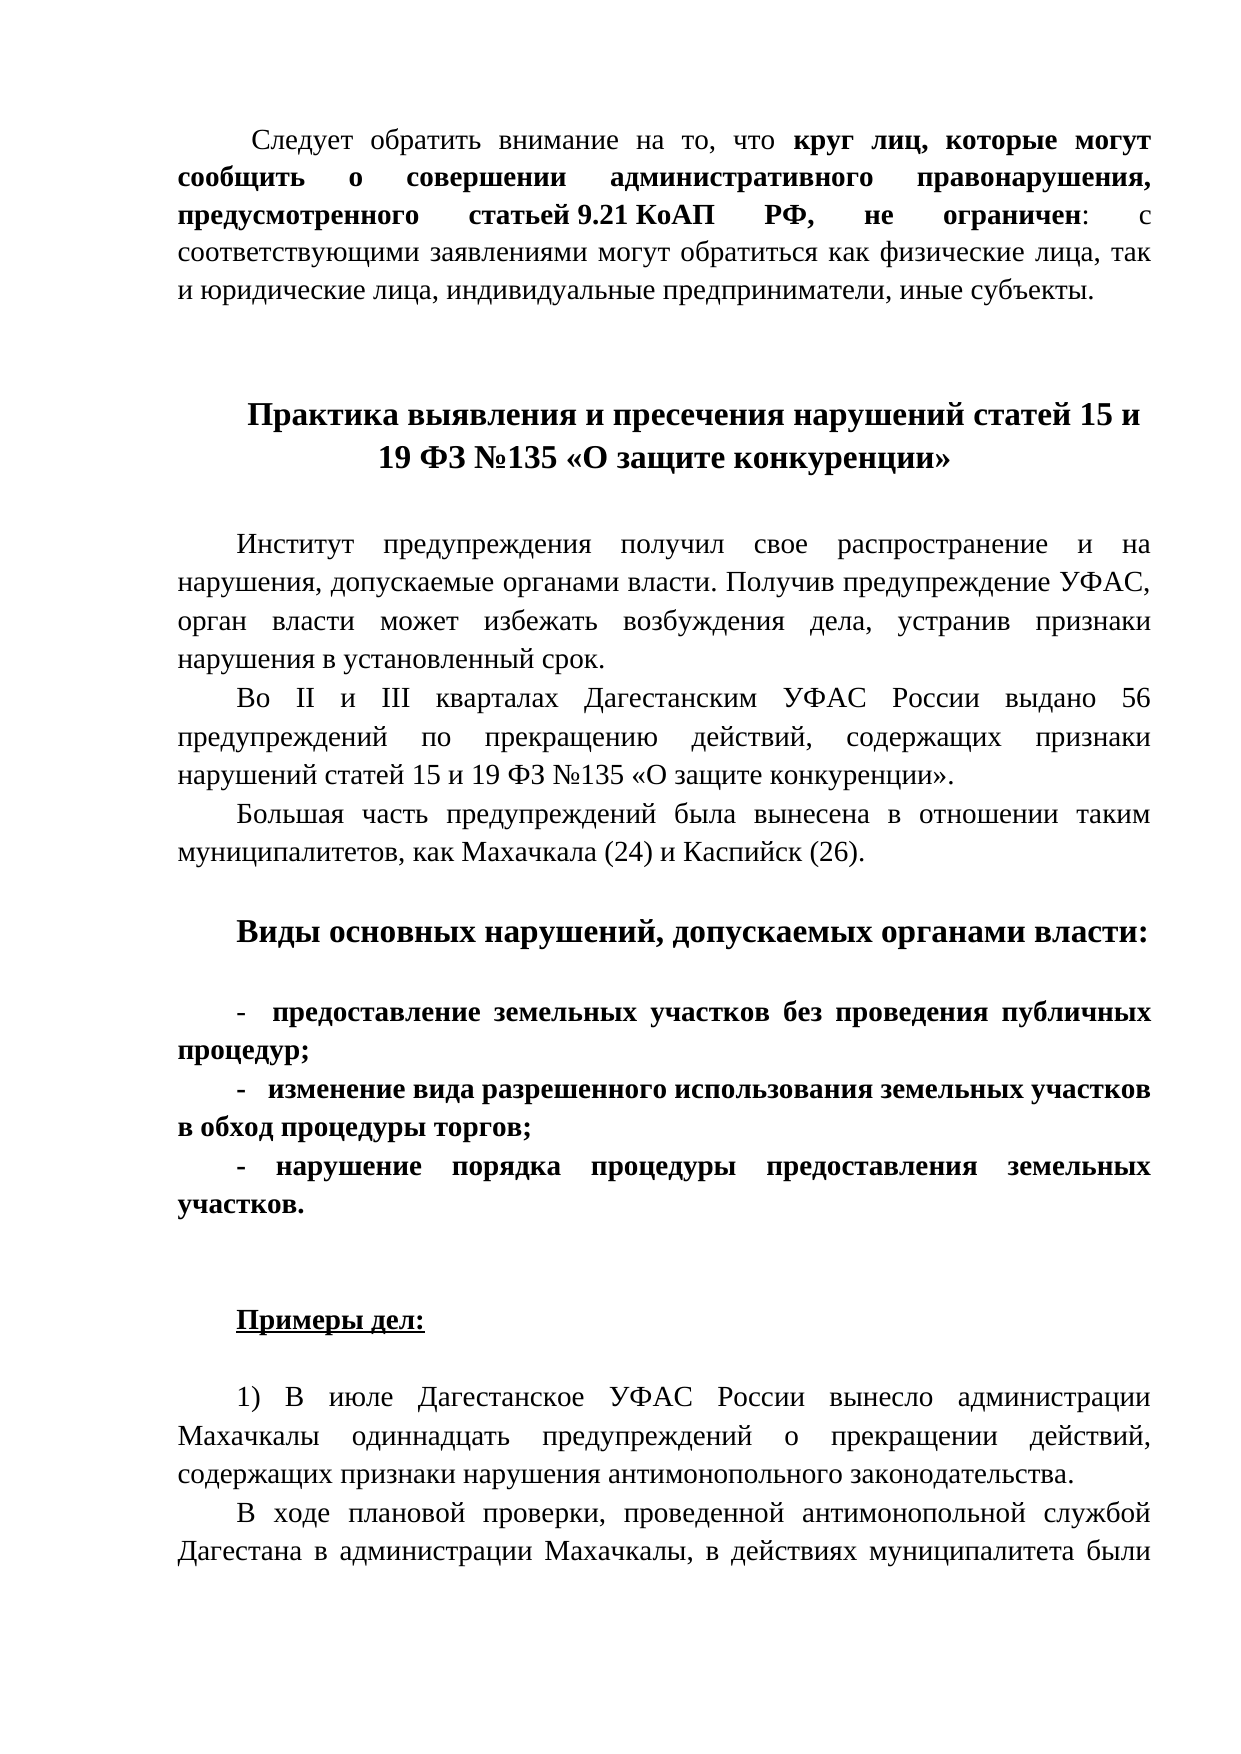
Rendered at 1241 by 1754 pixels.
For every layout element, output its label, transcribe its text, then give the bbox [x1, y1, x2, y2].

text - нарушение порядка процедуры предоставления земельных участков. [177, 1148, 1152, 1220]
text Виды основных нарушений, допускаемых органами власти: [177, 911, 1152, 950]
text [177, 1495, 1152, 1567]
text Следует обратить внимание на то, что круг лиц, которые могут сообщить о совершении административного правонарушения, предусмотренного статьей 9.21 КоАП РФ, не ограничен: с соответствующими заявлениями могут обратиться как физические лица, так и юридические лица, индивидуальные предприниматели, иные субъекты. [177, 118, 1152, 306]
text 1) В июле Дагестанское УФАС России вынесло администрации Махачкалы одиннадцать предупреждений о прекращении действий, содержащих признаки нарушения антимонопольного законодательства. [177, 1379, 1152, 1490]
text - предоставление земельных участков без проведения публичных процедур; [177, 994, 1152, 1066]
text - изменение вида разрешенного использования земельных участков в обход процедуры торгов; [177, 1071, 1152, 1143]
text Примеры дел: [177, 1302, 1152, 1336]
text Большая часть предупреждений была вынесена в отношении таким муниципалитетов, как Махачкала (24) и Каспийск (26). [177, 796, 1152, 868]
text Практика выявления и пресечения нарушений статей 15 и 19 ФЗ №135 «О защите конкуренции» [177, 394, 1152, 476]
text Институт предупреждения получил свое распространение и на нарушения, допускаемые органами власти. Получив предупреждение УФАС, орган власти может избежать возбуждения дела, устранив признаки нарушения в установленный срок. [177, 526, 1152, 675]
text Во II и III кварталах Дагестанским УФАС России выдано 56 предупреждений по прекращению действий, содержащих признаки нарушений статей 15 и 19 ФЗ №135 «О защите конкуренции». [177, 680, 1152, 791]
